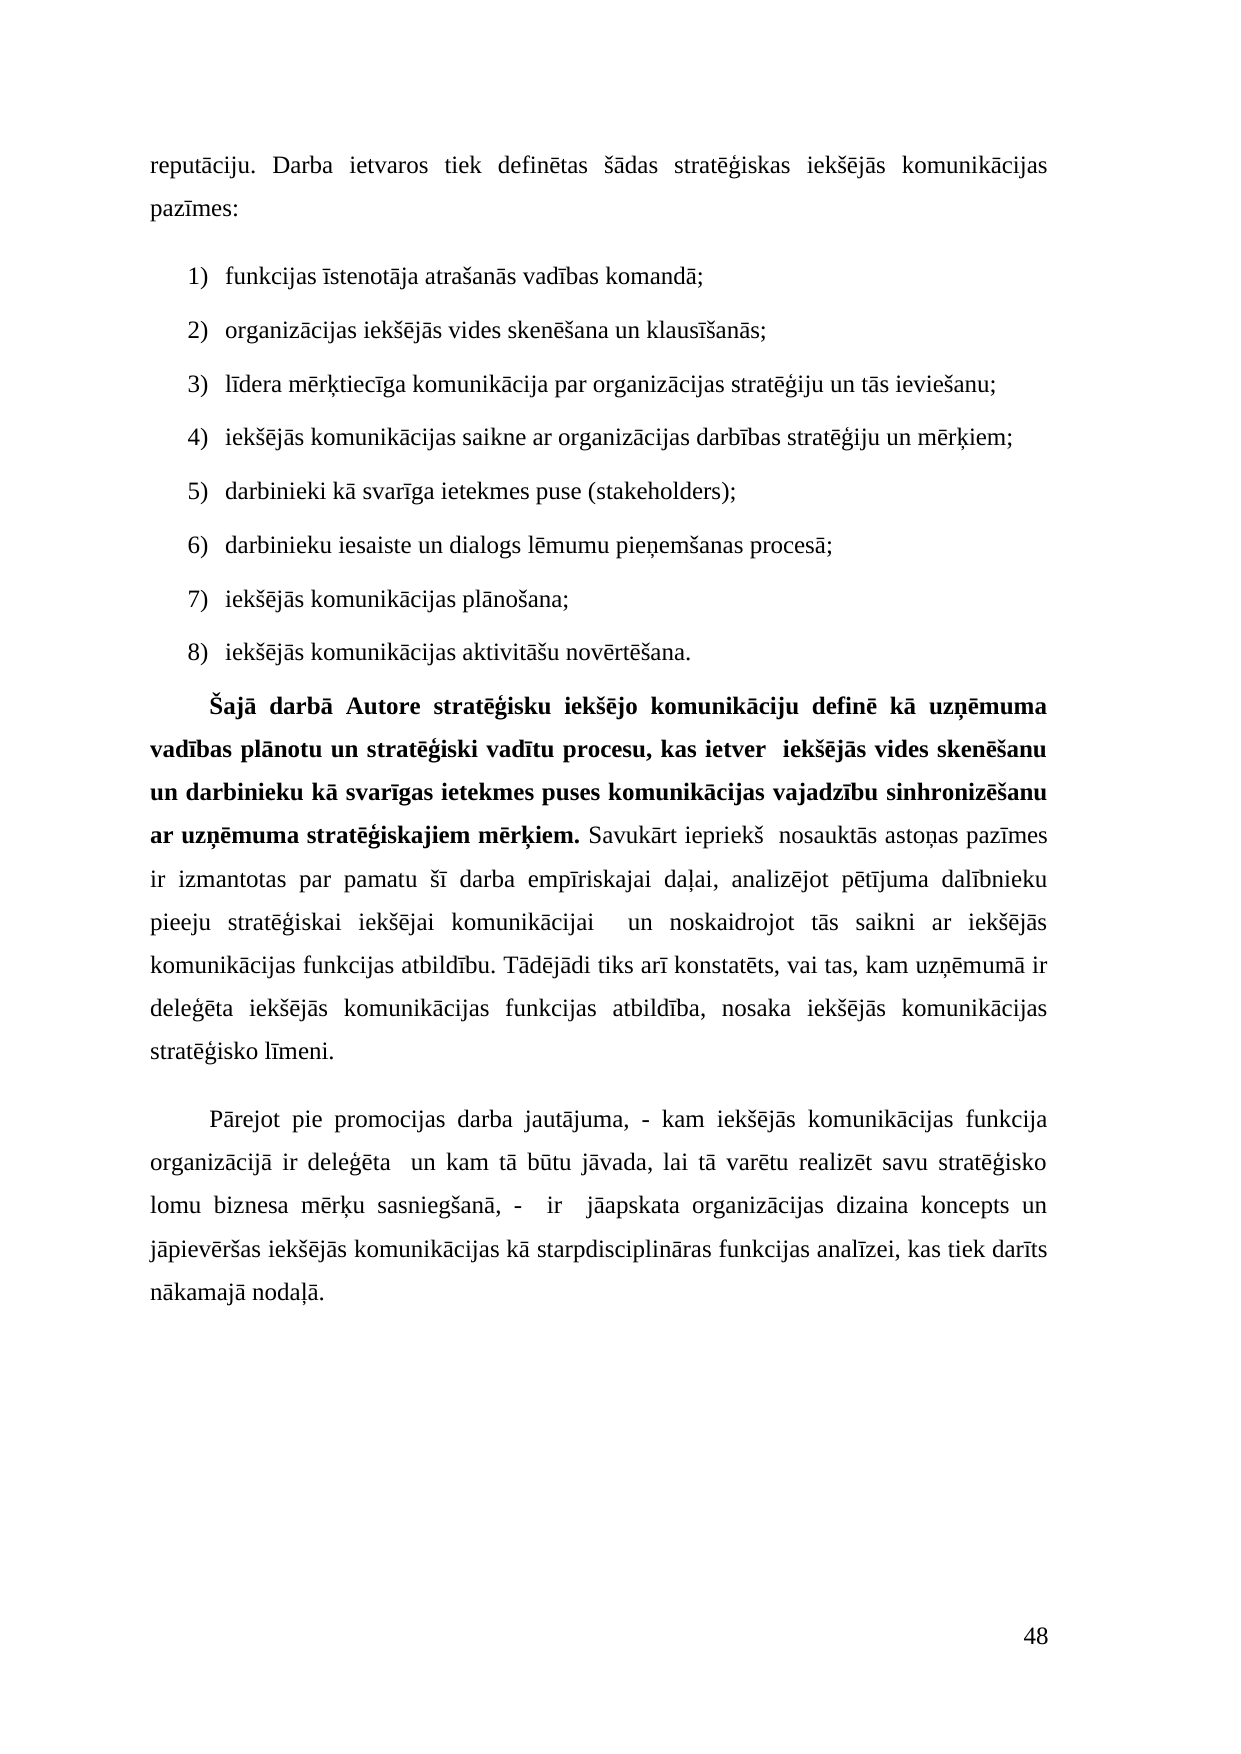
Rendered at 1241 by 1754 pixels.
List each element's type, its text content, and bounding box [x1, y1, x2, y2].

text 8) iekšējās komunikācijas aktivitāšu novērtēšana. [187, 637, 1048, 666]
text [150, 150, 1048, 222]
text 4) iekšējās komunikācijas saikne ar organizācijas darbības stratēģiju un mērķiem; [187, 422, 1048, 451]
text 7) iekšējās komunikācijas plānošana; [187, 584, 1048, 612]
text Pārejot pie promocijas darba jautājuma, - kam iekšējās komunikācijas funkcija organizācijā ir deleģēta un kam tā būtu jāvada, lai tā varētu realizēt savu stratēģisko lomu biznesa mērķu sasniegšanā, - ir jāapskata organizācijas dizaina koncepts un jāpievēršas iekšējās komunikācijas kā starpdisciplināras funkcijas analīzei, kas tiek darīts nākamajā nodaļā. [150, 1104, 1048, 1306]
text 6) darbinieku iesaiste un dialogs lēmumu pieņemšanas procesā; [187, 530, 1048, 559]
text 5) darbinieki kā svarīga ietekmes puse (stakeholders); [187, 476, 1048, 505]
text Šajā darbā Autore stratēģisku iekšējo komunikāciju definē kā uzņēmuma vadības plānotu un stratēģiski vadītu procesu, kas ietver iekšējās vides skenēšanu un darbinieku kā svarīgas ietekmes puses komunikācijas vajadzību sinhronizēšanu ar uzņēmuma stratēģiskajiem mērķiem. Savukārt iepriekš nosauktās astoņas pazīmes ir izmantotas par pamatu šī darba empīriskajai daļai, analizējot pētījuma dalībnieku pieeju stratēģiskai iekšējai komunikācijai un noskaidrojot tās saikni ar iekšējās komunikācijas funkcijas atbildību. Tādējādi tiks arī konstatēts, vai tas, kam uzņēmumā ir deleģēta iekšējās komunikācijas funkcijas atbildība, nosaka iekšējās komunikācijas stratēģisko līmeni. [150, 691, 1048, 1065]
text 3) līdera mērķtiecīga komunikācija par organizācijas stratēģiju un tās ieviešanu; [187, 369, 1048, 397]
text 2) organizācijas iekšējās vides skenēšana un klausīšanās; [187, 315, 1048, 344]
text 1) funkcijas īstenotāja atrašanās vadības komandā; [187, 261, 1048, 290]
